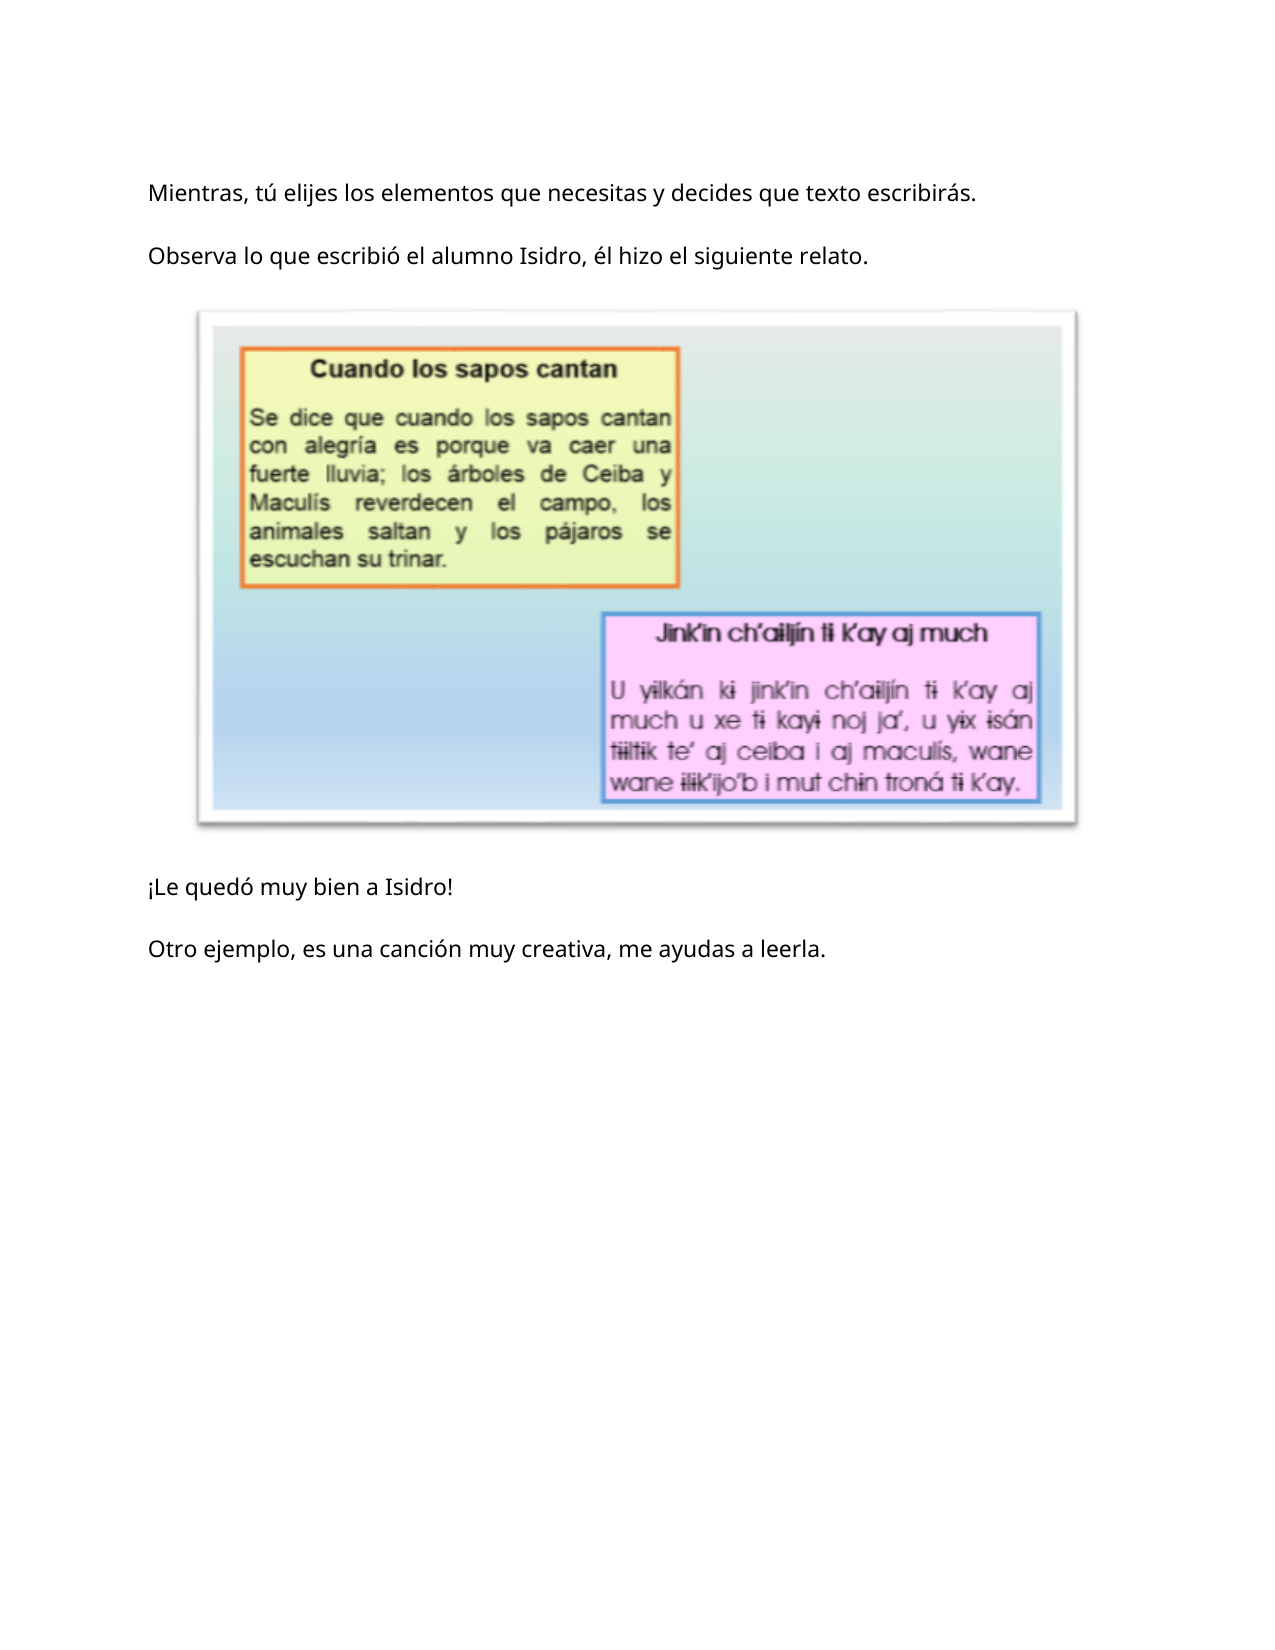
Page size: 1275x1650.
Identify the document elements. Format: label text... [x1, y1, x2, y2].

text Otro ejemplo, es una canción muy creativa, me ayudas a leerla. [148, 933, 1127, 965]
text Mientras, tú elijes los elementos que necesitas y decides que texto escribirás. [148, 177, 1127, 208]
text Observa lo que escribió el alumno Isidro, él hizo el siguiente relato. [148, 240, 1127, 271]
text ¡Le quedó muy bien a Isidro! [148, 871, 1127, 902]
picture [186, 302, 1089, 840]
